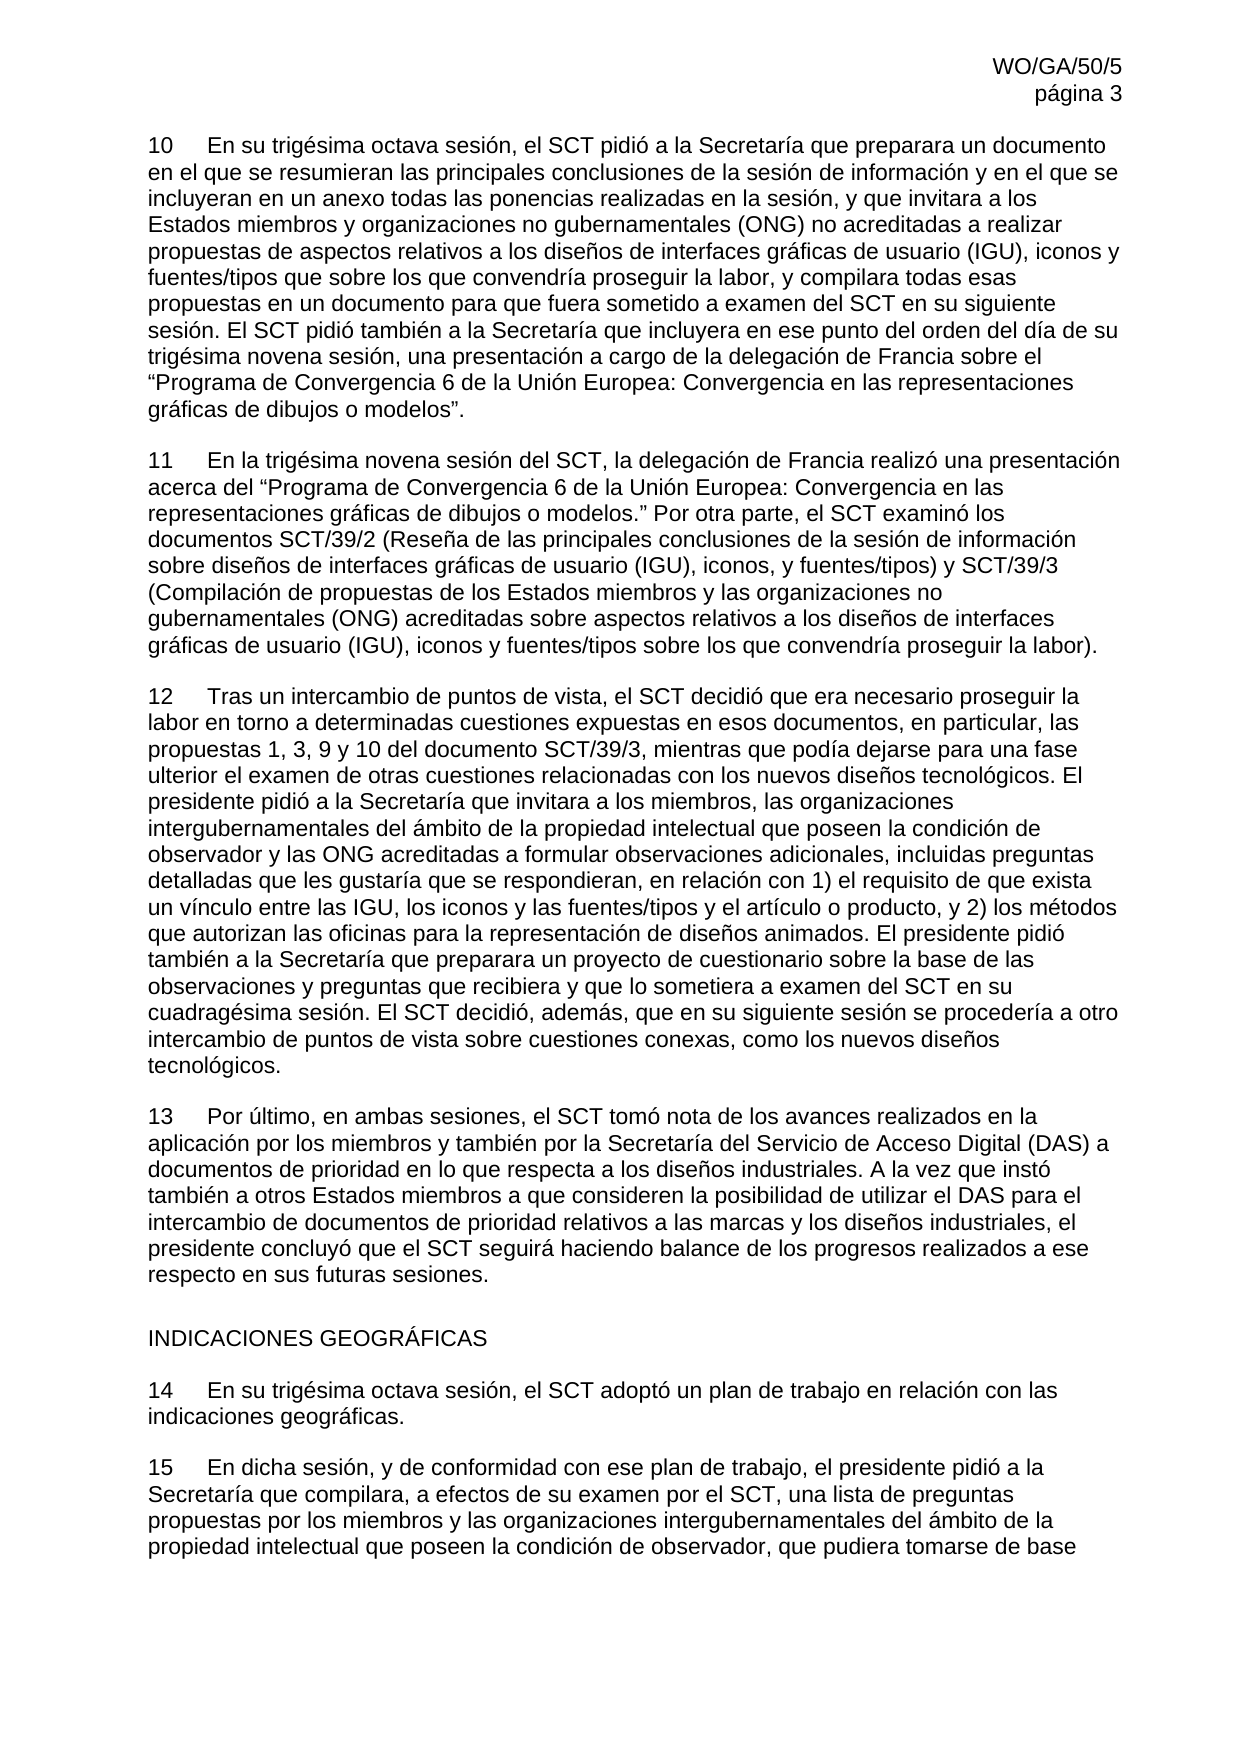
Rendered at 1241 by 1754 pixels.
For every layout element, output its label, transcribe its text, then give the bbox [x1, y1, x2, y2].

list Tras un intercambio de puntos de vista, el SCT decidió que era necesario proseguir la labor en torno a determinadas cuestiones expuestas en esos documentos, en particular, las propuestas 1, 3, 9 y 10 del documento SCT/39/3, mientras que podía dejarse para una fase ulterior el examen de otras cuestiones relacionadas con los nuevos diseños tecnológicos. El presidente pidió a la Secretaría que invitara a los miembros, las organizaciones intergubernamentales del ámbito de la propiedad intelectual que poseen la condición de observador y las ONG acreditadas a formular observaciones adicionales, incluidas preguntas detalladas que les gustaría que se respondieran, en relación con 1) el requisito de que exista un vínculo entre las IGU, los iconos y las fuentes/tipos y el artículo o producto, y 2) los métodos que autorizan las oficinas para la representación de diseños animados. El presidente pidió también a la Secretaría que preparara un proyecto de cuestionario sobre la base de las observaciones y preguntas que recibiera y que lo sometiera a examen del SCT en su cuadragésima sesión. El SCT decidió, además, que en su siguiente sesión se procedería a otro intercambio de puntos de vista sobre cuestiones conexas, como los nuevos diseños tecnológicos. [148, 683, 1122, 1078]
text Por último, en ambas sesiones, el SCT tomó nota de los avances realizados en la aplicación por los miembros y también por la Secretaría del Servicio de Acceso Digital (DAS) a documentos de prioridad en lo que respecta a los diseños industriales. A la vez que instó también a otros Estados miembros a que consideren la posibilidad de utilizar el DAS para el intercambio de documentos de prioridad relativos a las marcas y los diseños industriales, el presidente concluyó que el SCT seguirá haciendo balance de los progresos realizados a ese respecto en sus futuras sesiones. [148, 1103, 1122, 1288]
list En la trigésima novena sesión del SCT, la delegación de Francia realizó una presentación acerca del “Programa de Convergencia 6 de la Unión Europea: Convergencia en las representaciones gráficas de dibujos o modelos.” Por otra parte, el SCT examinó los documentos SCT/39/2 (Reseña de las principales conclusiones de la sesión de información sobre diseños de interfaces gráficas de usuario (IGU), iconos, y fuentes/tipos) y SCT/39/3 (Compilación de propuestas de los Estados miembros y las organizaciones no gubernamentales (ONG) acreditadas sobre aspectos relativos a los diseños de interfaces gráficas de usuario (IGU), iconos y fuentes/tipos sobre los que convendría proseguir la labor). [148, 447, 1122, 658]
text En su trigésima octava sesión, el SCT adoptó un plan de trabajo en relación con las indicaciones geográficas. [148, 1377, 1122, 1429]
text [148, 1454, 1122, 1560]
list En su trigésima octava sesión, el SCT pidió a la Secretaría que preparara un documento en el que se resumieran las principales conclusiones de la sesión de información y en el que se incluyeran en un anexo todas las ponencias realizadas en la sesión, y que invitara a los Estados miembros y organizaciones no gubernamentales (ONG) no acreditadas a realizar propuestas de aspectos relativos a los diseños de interfaces gráficas de usuario (IGU), iconos y fuentes/tipos que sobre los que convendría proseguir la labor, y compilara todas esas propuestas en un documento para que fuera sometido a examen del SCT en su siguiente sesión. El SCT pidió también a la Secretaría que incluyera en ese punto del orden del día de su trigésima novena sesión, una presentación a cargo de la delegación de Francia sobre el “Programa de Convergencia 6 de la Unión Europea: Convergencia en las representaciones gráficas de dibujos o modelos”. [148, 132, 1122, 422]
text INDICACIONES GEOGRÁFICAS [148, 1325, 1122, 1352]
